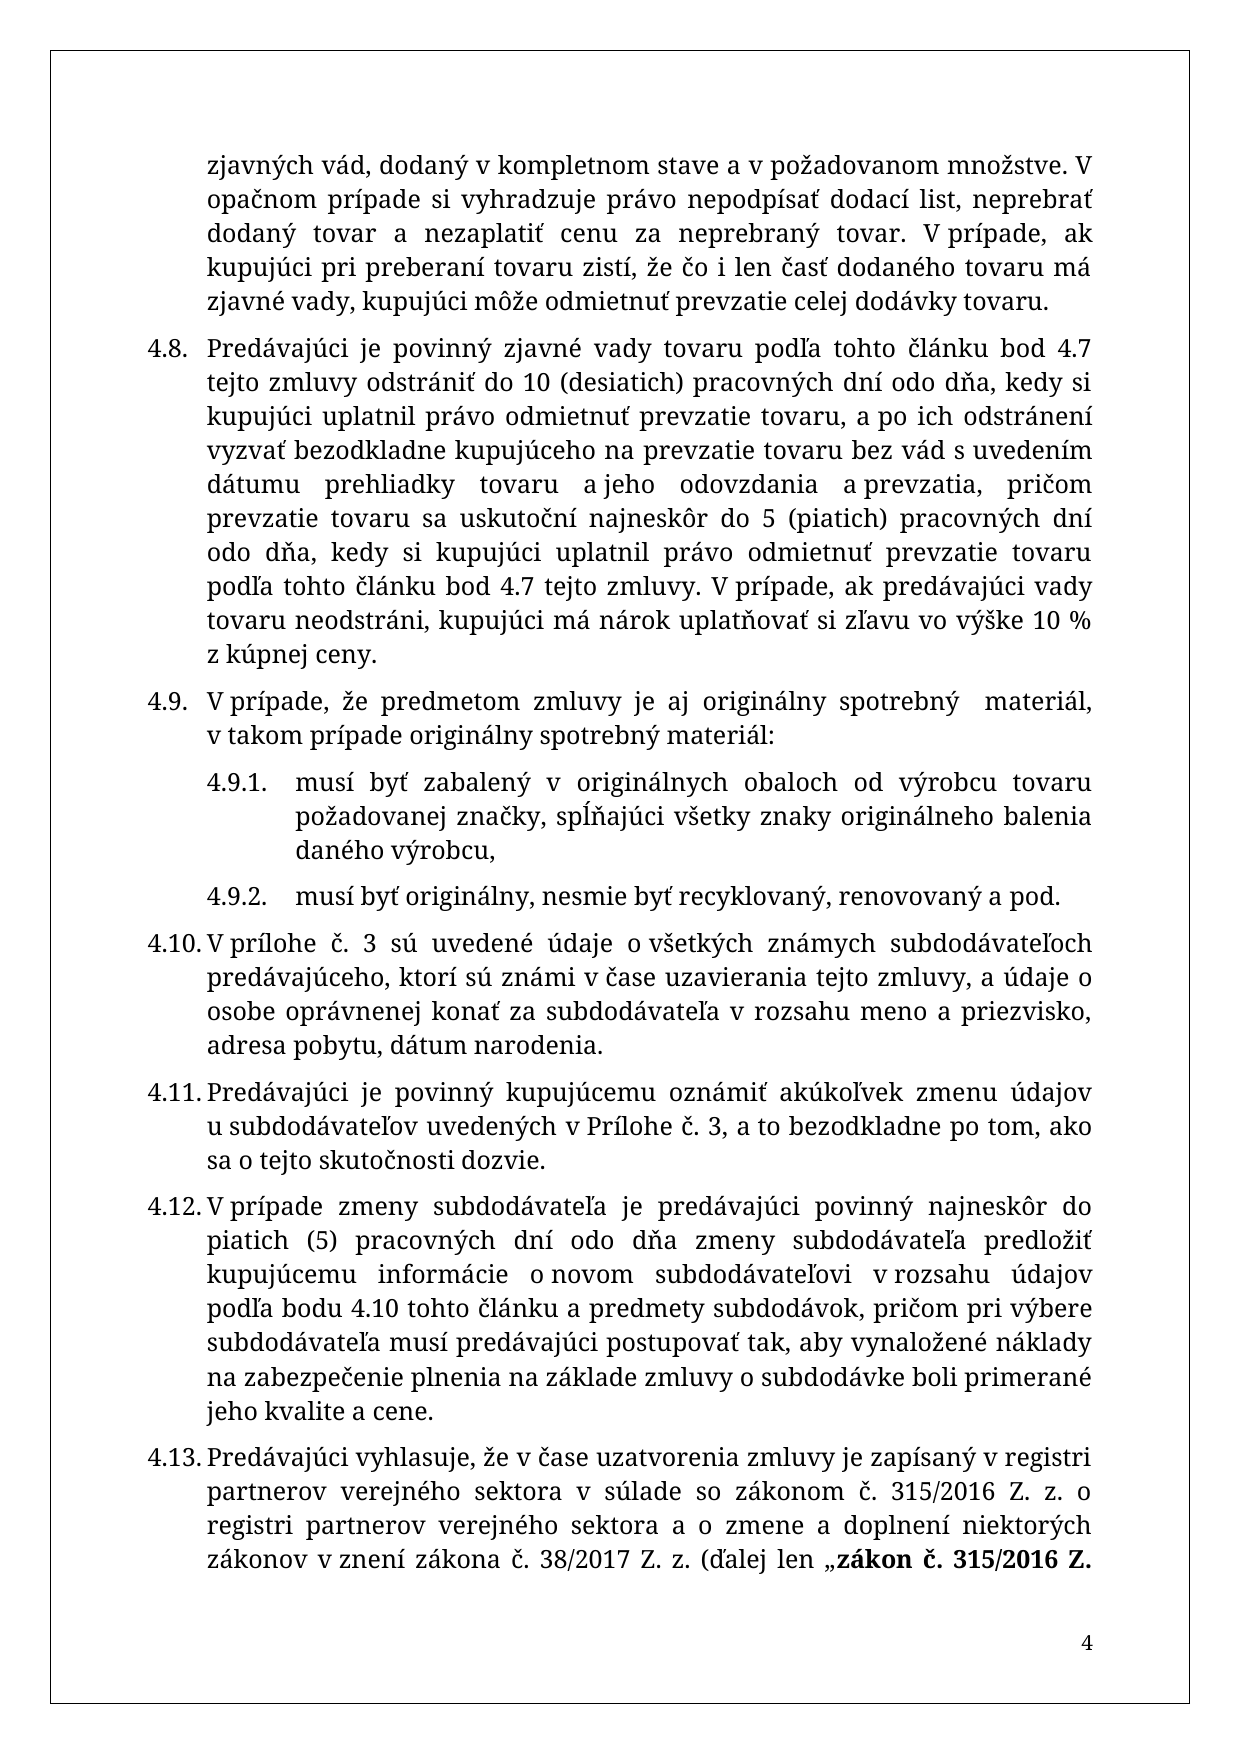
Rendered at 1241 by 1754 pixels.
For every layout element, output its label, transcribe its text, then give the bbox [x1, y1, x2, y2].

list musí byť zabalený v originálnych obaloch od výrobcu tovaru požadovanej značky, spĺňajúci všetky znaky originálneho balenia daného výrobcu, [207, 764, 1093, 866]
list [147, 148, 1093, 318]
list Predávajúci je povinný zjavné vady tovaru podľa tohto článku bod 4.7 tejto zmluvy odstrániť do 10 (desiatich) pracovných dní odo dňa, kedy si kupujúci uplatnil právo odmietnuť prevzatie tovaru, a po ich odstránení vyzvať bezodkladne kupujúceho na prevzatie tovaru bez vád s uvedením dátumu prehliadky tovaru a jeho odovzdania a prevzatia, pričom prevzatie tovaru sa uskutoční najneskôr do 5 (piatich) pracovných dní odo dňa, kedy si kupujúci uplatnil právo odmietnuť prevzatie tovaru podľa tohto článku bod 4.7 tejto zmluvy. V prípade, ak predávajúci vady tovaru neodstráni, kupujúci má nárok uplatňovať si zľavu vo výške 10 % z kúpnej ceny. [147, 330, 1093, 671]
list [147, 1440, 1093, 1576]
list musí byť originálny, nesmie byť recyklovaný, renovovaný a pod. [207, 879, 1093, 913]
list V prílohe č. 3 sú uvedené údaje o všetkých známych subdodávateľoch predávajúceho, ktorí sú známi v čase uzavierania tejto zmluvy, a údaje o osobe oprávnenej konať za subdodávateľa v rozsahu meno a priezvisko, adresa pobytu, dátum narodenia. [147, 925, 1093, 1062]
list V prípade, že predmetom zmluvy je aj originálny spotrebný materiál, v takom prípade originálny spotrebný materiál: [147, 683, 1093, 752]
list V prípade zmeny subdodávateľa je predávajúci povinný najneskôr do piatich (5) pracovných dní odo dňa zmeny subdodávateľa predložiť kupujúcemu informácie o novom subdodávateľovi v rozsahu údajov podľa bodu 4.10 tohto článku a predmety subdodávok, pričom pri výbere subdodávateľa musí predávajúci postupovať tak, aby vynaložené náklady na zabezpečenie plnenia na základe zmluvy o subdodávke boli primerané jeho kvalite a cene. [147, 1189, 1093, 1427]
list Predávajúci je povinný kupujúcemu oznámiť akúkoľvek zmenu údajov u subdodávateľov uvedených v Prílohe č. 3, a to bezodkladne po tom, ako sa o tejto skutočnosti dozvie. [147, 1074, 1093, 1176]
